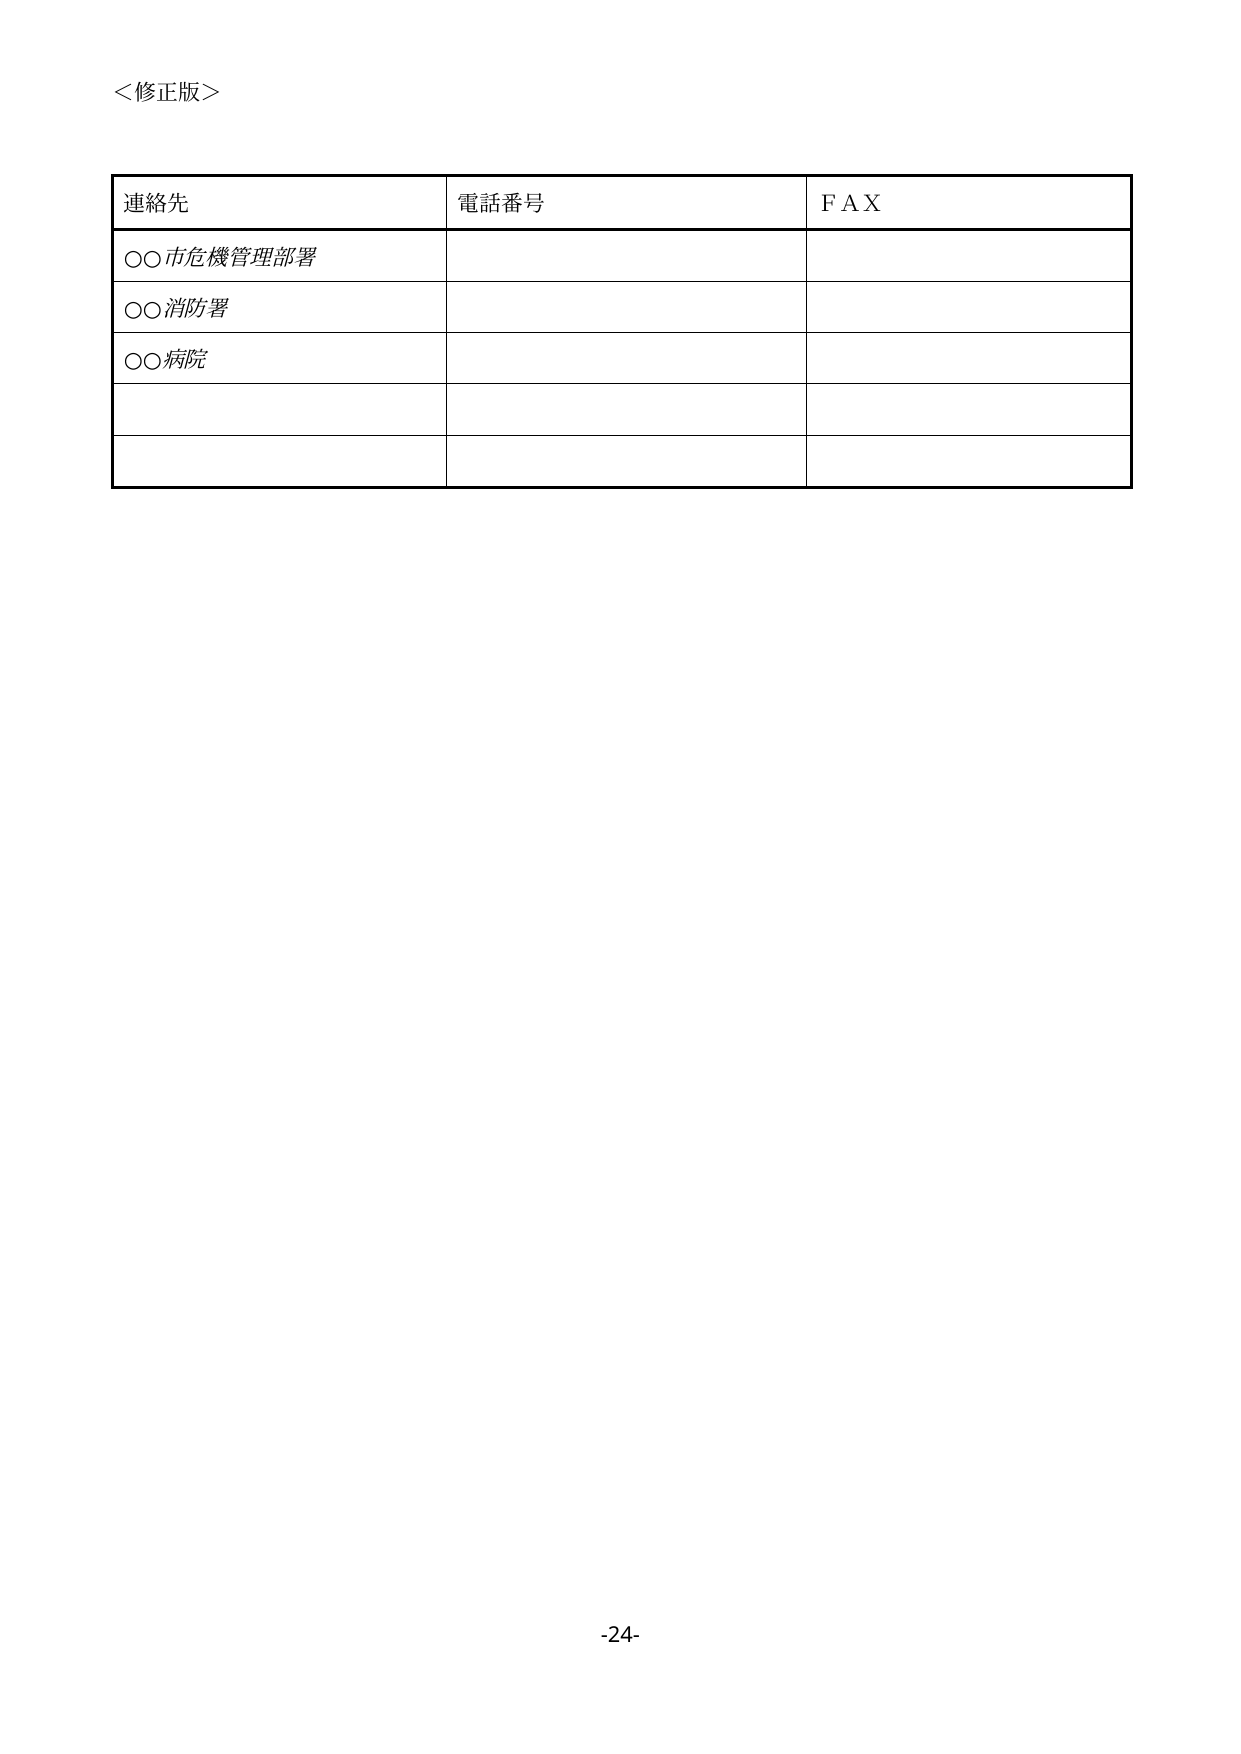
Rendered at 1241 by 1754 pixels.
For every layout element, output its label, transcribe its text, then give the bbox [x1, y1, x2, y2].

table_cell [447, 282, 806, 332]
table_cell [807, 436, 1130, 486]
table_cell ○○市危機管理部署 [114, 231, 446, 281]
table_cell ○○病院 [114, 333, 446, 383]
table_cell [447, 384, 806, 434]
table_cell [447, 333, 806, 383]
table_cell [807, 231, 1130, 281]
table_cell ○○消防署 [114, 282, 446, 332]
table_cell [807, 282, 1130, 332]
table_cell [447, 231, 806, 281]
table_cell [114, 384, 446, 434]
table_cell [114, 436, 446, 486]
table_header 連絡先 [114, 177, 446, 227]
table_cell [807, 333, 1130, 383]
table_cell [807, 384, 1130, 434]
table_header 電話番号 [447, 177, 806, 227]
table_header ＦＡＸ [807, 177, 1130, 227]
table_cell [447, 436, 806, 486]
